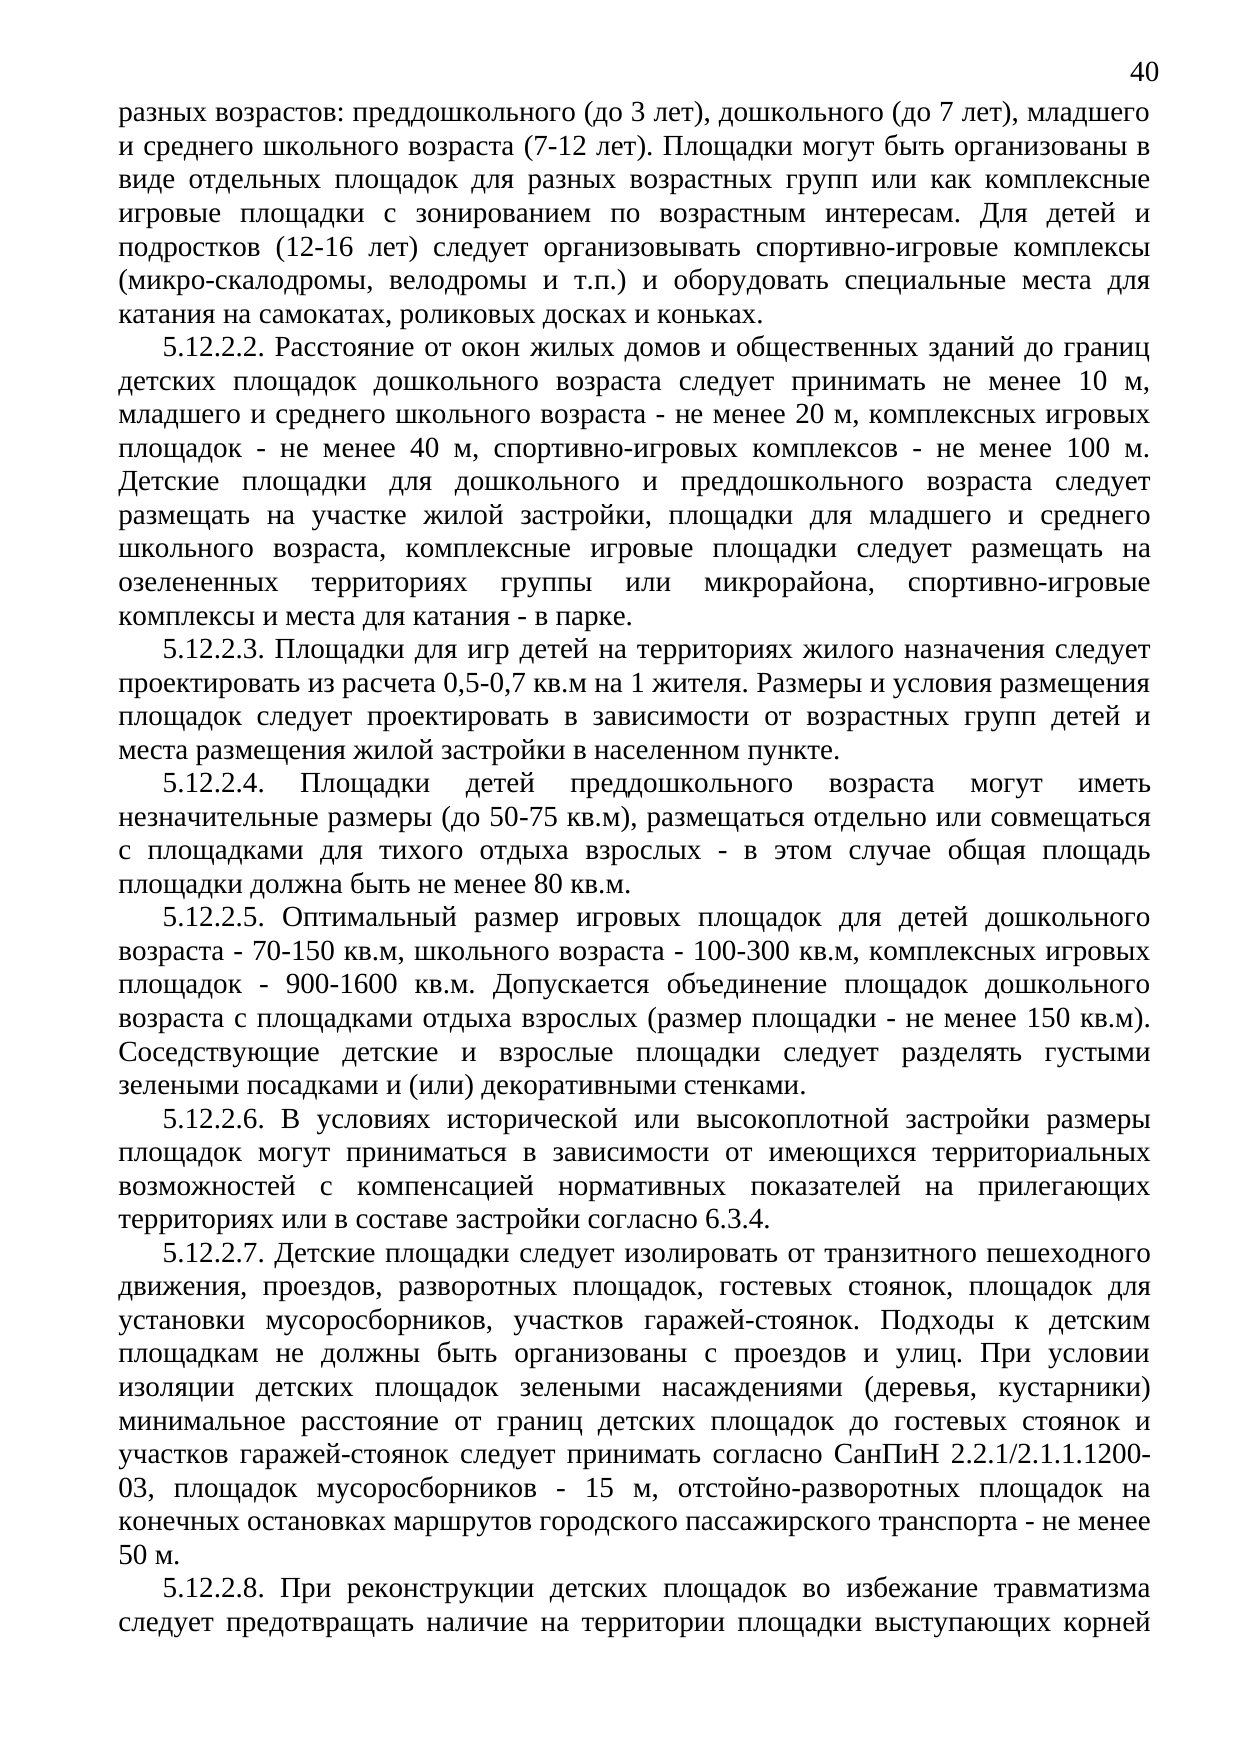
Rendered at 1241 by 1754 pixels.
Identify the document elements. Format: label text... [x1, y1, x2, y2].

text 5.12.2.2. Расстояние от окон жилых домов и общественных зданий до границ детских площадок дошкольного возраста следует принимать не менее , младшего и среднего школьного возраста - не менее , комплексных игровых площадок - не менее , спортивно-игровых комплексов - не менее . Детские площадки для дошкольного и преддошкольного возраста следует размещать на участке жилой застройки, площадки для младшего и среднего школьного возраста, комплексные игровые площадки следует размещать на озелененных территориях группы или микрорайона, спортивно-игровые комплексы и места для катания - в парке. [118, 329, 1152, 631]
text 5.12.2.4. Площадки детей преддошкольного возраста могут иметь незначительные размеры (до 50-75 кв.м), размещаться отдельно или совмещаться с площадками для тихого отдыха взрослых - в этом случае общая площадь площадки должна быть не менее 80 кв.м. [118, 765, 1152, 899]
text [118, 1570, 1152, 1637]
text 5.12.2.3. Площадки для игр детей на территориях жилого назначения следует проектировать из расчета 0,5-0,7 кв.м на 1 жителя. Размеры и условия размещения площадок следует проектировать в зависимости от возрастных групп детей и места размещения жилой застройки в населенном пункте. [118, 631, 1152, 765]
text 5.12.2.7. Детские площадки следует изолировать от транзитного пешеходного движения, проездов, разворотных площадок, гостевых стоянок, площадок для установки мусоросборников, участков гаражей-стоянок. Подходы к детским площадкам не должны быть организованы с проездов и улиц. При условии изоляции детских площадок зелеными насаждениями (деревья, кустарники) минимальное расстояние от границ детских площадок до гостевых стоянок и участков гаражей-стоянок следует принимать согласно СанПиН 2.2.1/2.1.1.1200-03, площадок мусоросборников - , отстойно-разворотных площадок на конечных остановках маршрутов городского пассажирского транспорта - не менее . [118, 1235, 1152, 1570]
text 5.12.2.6. В условиях исторической или высокоплотной застройки размеры площадок могут приниматься в зависимости от имеющихся территориальных возможностей с компенсацией нормативных показателей на прилегающих территориях или в составе застройки согласно 6.3.4. [118, 1101, 1152, 1235]
text 5.12.2.5. Оптимальный размер игровых площадок для детей дошкольного возраста - 70-150 кв.м, школьного возраста - 100-300 кв.м, комплексных игровых площадок - 900-1600 кв.м. Допускается объединение площадок дошкольного возраста с площадками отдыха взрослых (размер площадки - не менее 150 кв.м). Соседствующие детские и взрослые площадки следует разделять густыми зелеными посадками и (или) декоративными стенками. [118, 899, 1152, 1101]
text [118, 94, 1152, 329]
